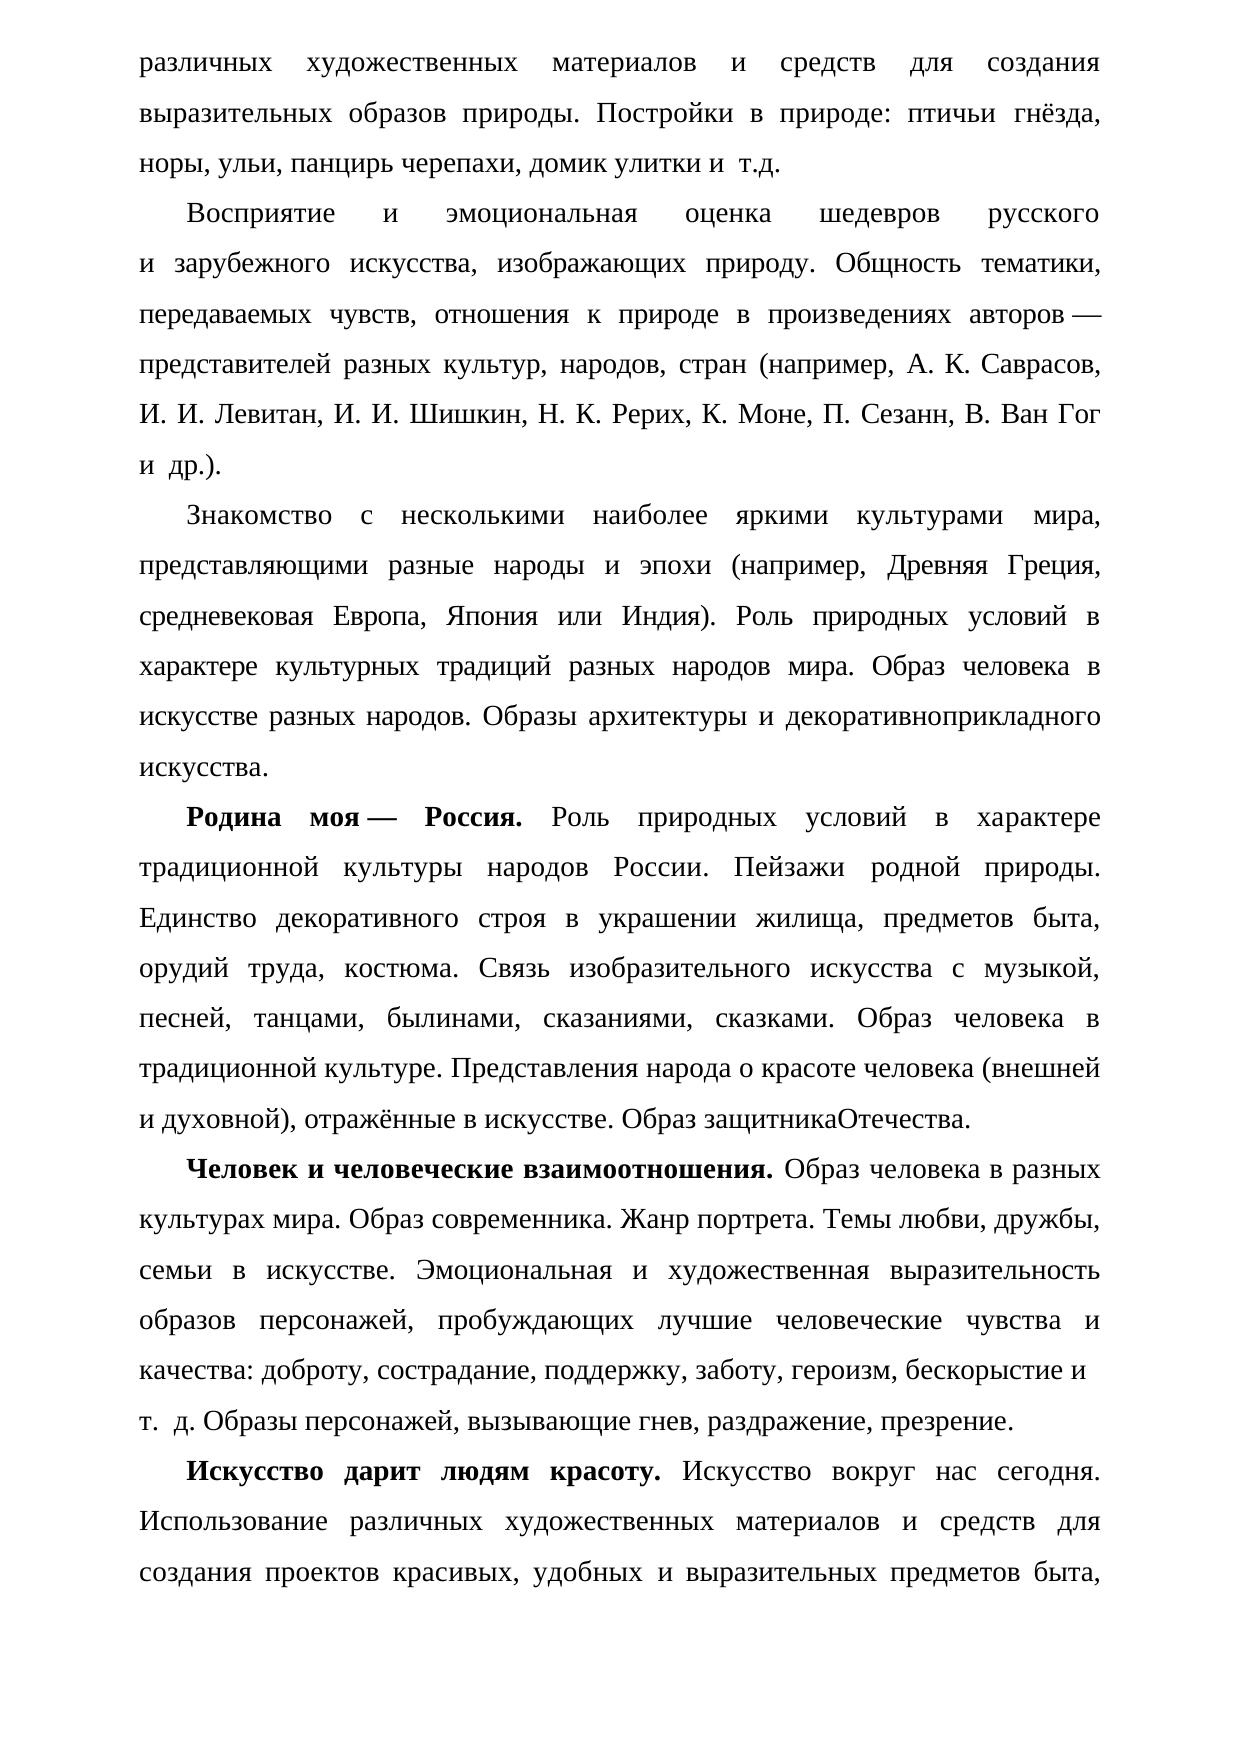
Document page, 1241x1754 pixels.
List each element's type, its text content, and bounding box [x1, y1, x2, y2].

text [139, 1453, 1101, 1587]
text Родина моя — Россия. Роль природных условий в характере традиционной культуры народов России. Пейзажи родной природы. Единство декоративного строя в украшении жилища, предметов быта, орудий труда, костюма. Связь изобразительного искусства с музыкой, песней, танцами, былинами, сказаниями, сказками. Образ человека в традиционной культуре. Представления народа о красоте человека (внешней и духовной), отражённые в искусстве. Образ защитникаОтечества. [139, 799, 1101, 1134]
text Восприятие и эмоциональная оценка шедевров русского и зарубежного искусства, изображающих природу. Общность тематики, передаваемых чувств, отношения к природе в произведениях авторов — представителей разных культур, народов, стран (например, А. К. Саврасов, И. И. Левитан, И. И. Шишкин, Н. К. Рерих, К. Моне, П. Сезанн, В. Ван Гог и др.). [139, 195, 1101, 480]
text Знакомство с несколькими наиболее яркими культурами мира, представляющими разные народы и эпохи (например, Древняя Греция, средневековая Европа, Япония или Индия). Роль природных условий в характере культурных традиций разных народов мира. Образ человека в искусстве разных народов. Образы архитектуры и декоративно­прикладного искусства. [139, 497, 1101, 782]
text Человек и человеческие взаимоотношения. Образ человека в разных культурах мира. Образ современника. Жанр портрета. Темы любви, дружбы, семьи в искусстве. Эмоциональная и художественная выразительность образов персонажей, пробуждающих лучшие человеческие чувства и качества: доброту, сострадание, поддержку, заботу, героизм, бескорыстие и т. д. Образы персонажей, вызывающие гнев, раздражение, презрение. [139, 1151, 1101, 1436]
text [139, 44, 1101, 178]
